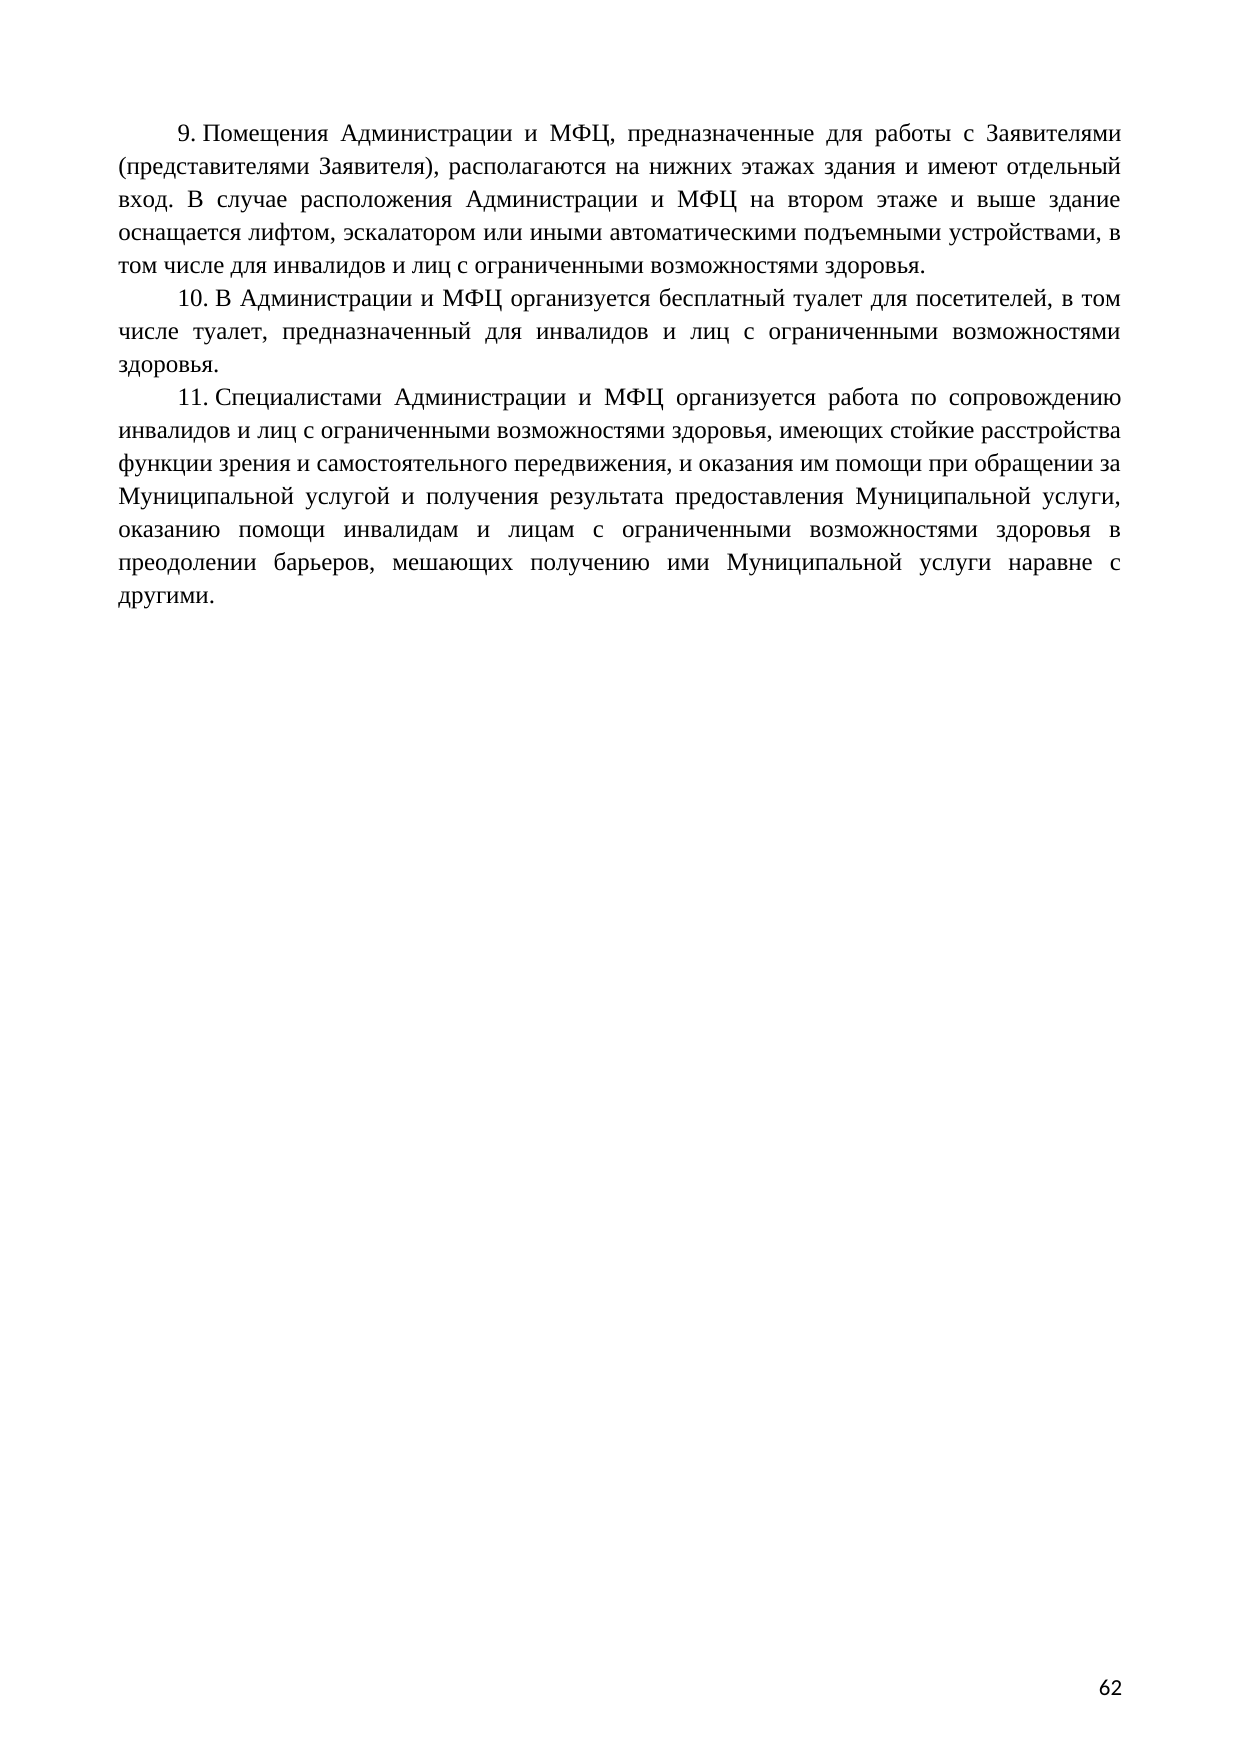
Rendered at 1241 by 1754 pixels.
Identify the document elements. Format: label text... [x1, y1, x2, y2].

text Помещения Администрации и МФЦ, предназначенные для работы с Заявителями (представителями Заявителя), располагаются на нижних этажах здания и имеют отдельный вход. В случае расположения Администрации и МФЦ на втором этаже и выше здание оснащается лифтом, эскалатором или иными автоматическими подъемными устройствами, в том числе для инвалидов и лиц с ограниченными возможностями здоровья. [118, 118, 1122, 279]
text В Администрации и МФЦ организуется бесплатный туалет для посетителей, в том числе туалет, предназначенный для инвалидов и лиц с ограниченными возможностями здоровья. [118, 283, 1122, 378]
text Специалистами Администрации и МФЦ организуется работа по сопровождению инвалидов и лиц с ограниченными возможностями здоровья, имеющих стойкие расстройства функции зрения и самостоятельного передвижения, и оказания им помощи при обращении за Муниципальной услугой и получения результата предоставления Муниципальной услуги, оказанию помощи инвалидам и лицам с ограниченными возможностями здоровья в преодолении барьеров, мешающих получению ими Муниципальной услуги наравне с другими. [118, 382, 1122, 609]
